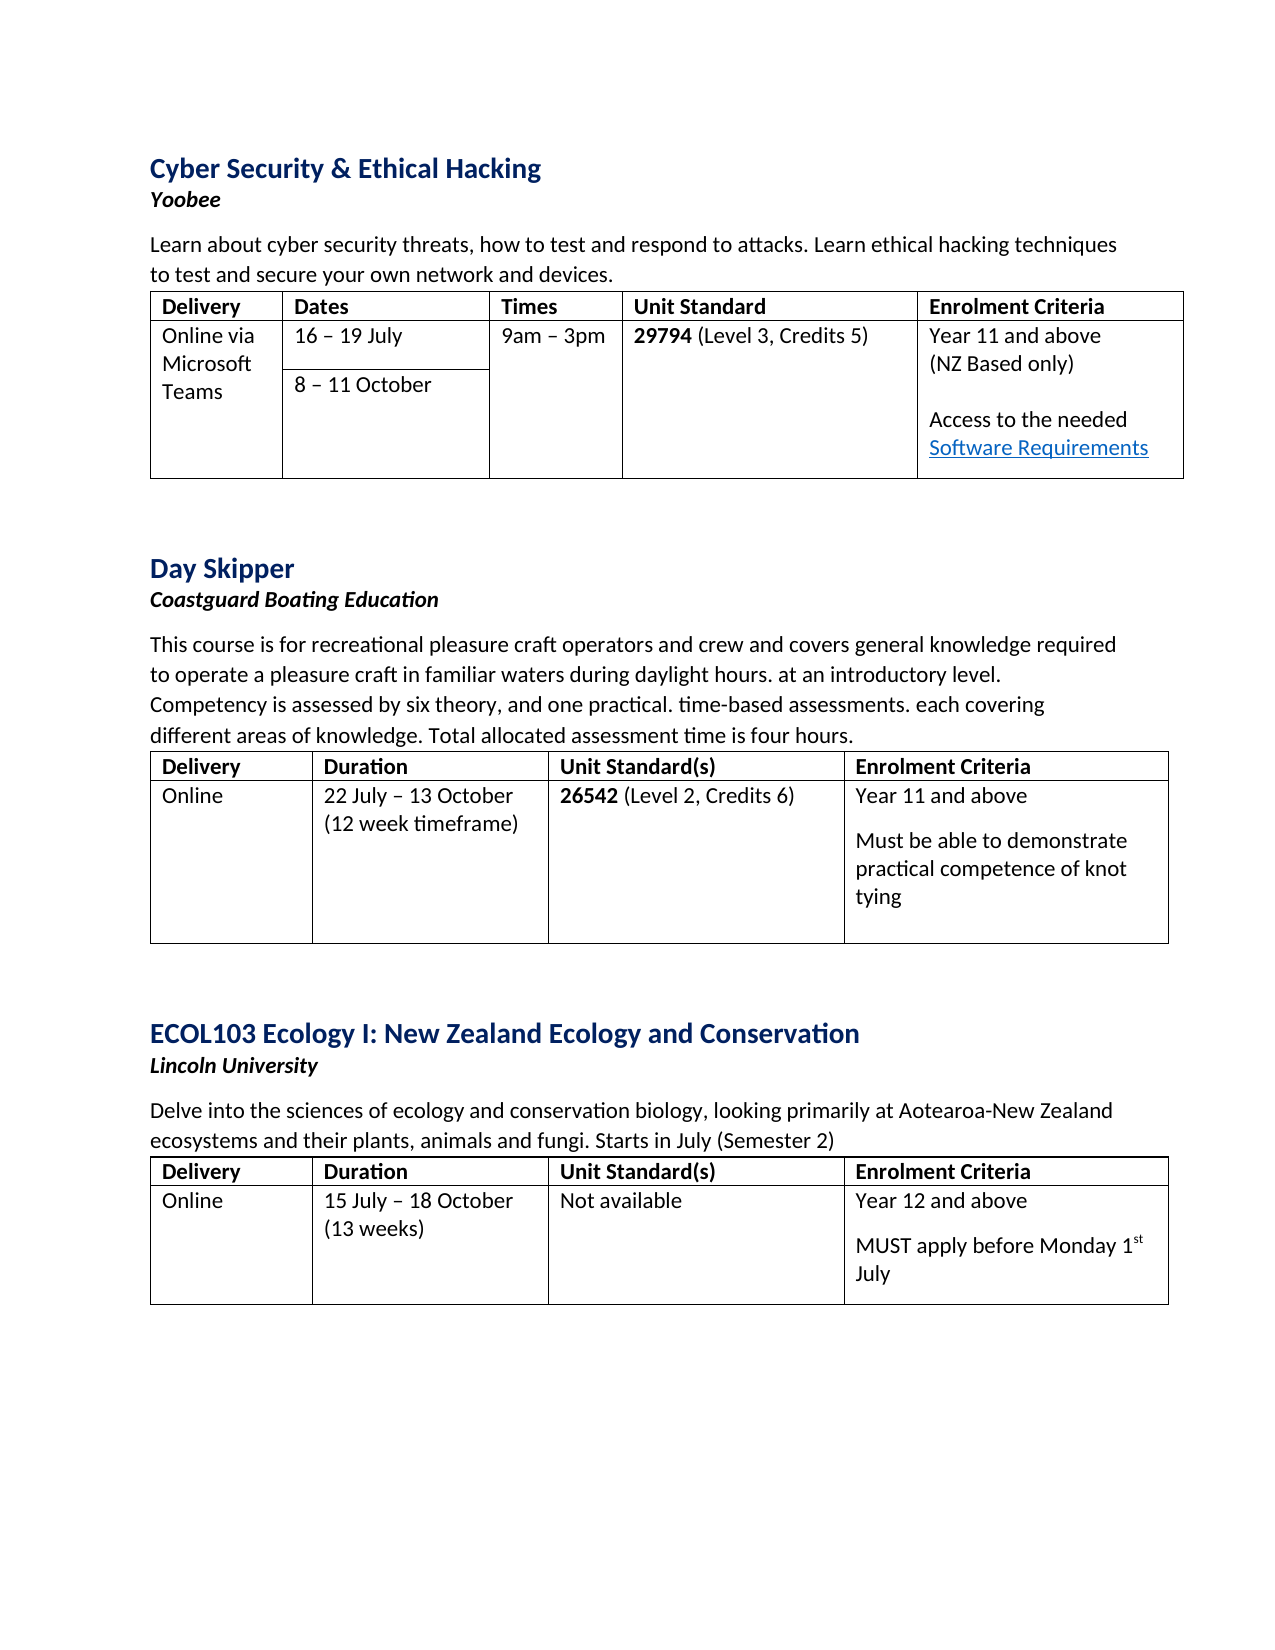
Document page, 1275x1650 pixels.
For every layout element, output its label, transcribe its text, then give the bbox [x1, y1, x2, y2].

table_header Duration [313, 1158, 548, 1185]
table_cell Year 11 and above (NZ Based only) Access to the needed Software Requirements [918, 321, 1183, 478]
subtitle Day Skipper [150, 550, 1125, 586]
table_cell 22 July – 13 October (12 week timeframe) [313, 781, 548, 943]
table_cell Not available [549, 1186, 844, 1304]
subtitle ECOL103 Ecology I: New Zealand Ecology and Conservation [150, 1016, 1125, 1051]
table_cell 15 July – 18 October (13 weeks) [313, 1186, 548, 1304]
table_cell 26542 (Level 2, Credits 6) [549, 781, 844, 943]
table_cell Online [151, 781, 312, 943]
table_header Dates [283, 292, 489, 320]
table_cell 16 – 19 July [283, 321, 489, 369]
text Delve into the sciences of ecology and conservation biology, looking primarily at Aotearoa-New Zealand ecosystems and their plants, animals and fungi. Starts in July (Semester 2) [150, 1096, 1125, 1154]
table_cell 8 – 11 October [283, 370, 489, 478]
table_cell Year 11 and above Must be able to demonstrate practical competence of knot tying [845, 781, 1168, 943]
table_header Times [490, 292, 622, 320]
table_cell Online via Microsoft Teams [151, 321, 282, 478]
table_header Unit Standard [623, 292, 917, 320]
table_cell 29794 (Level 3, Credits 5) [623, 321, 917, 478]
text Yoobee [150, 186, 1125, 214]
table_header Delivery [151, 752, 312, 780]
table_header Enrolment Criteria [845, 752, 1168, 780]
text Learn about cyber security threats, how to test and respond to attacks. Learn ethical hacking techniques to test and secure your own network and devices. [150, 230, 1125, 288]
table_cell 9am – 3pm [490, 321, 622, 478]
text Coastguard Boating Education [150, 586, 1125, 613]
table_header Delivery [151, 1158, 312, 1185]
table_header Enrolment Criteria [845, 1158, 1168, 1185]
text Lincoln University [150, 1051, 1125, 1079]
text This course is for recreational pleasure craft operators and crew and covers general knowledge required to operate a pleasure craft in familiar waters during daylight hours. at an introductory level. Competency is assessed by six theory, and one practical. time-based assessments. each covering different areas of knowledge. Total allocated assessment time is four hours. [150, 630, 1125, 749]
table_header Unit Standard(s) [549, 752, 844, 780]
table_header Enrolment Criteria [918, 292, 1183, 320]
table_header Duration [313, 752, 548, 780]
table_header Delivery [151, 292, 282, 320]
table_cell Year 12 and above MUST apply before Monday 1st July [845, 1186, 1168, 1304]
subtitle Cyber Security & Ethical Hacking [150, 150, 1125, 186]
table_header Unit Standard(s) [549, 1158, 844, 1185]
table_cell Online [151, 1186, 312, 1304]
